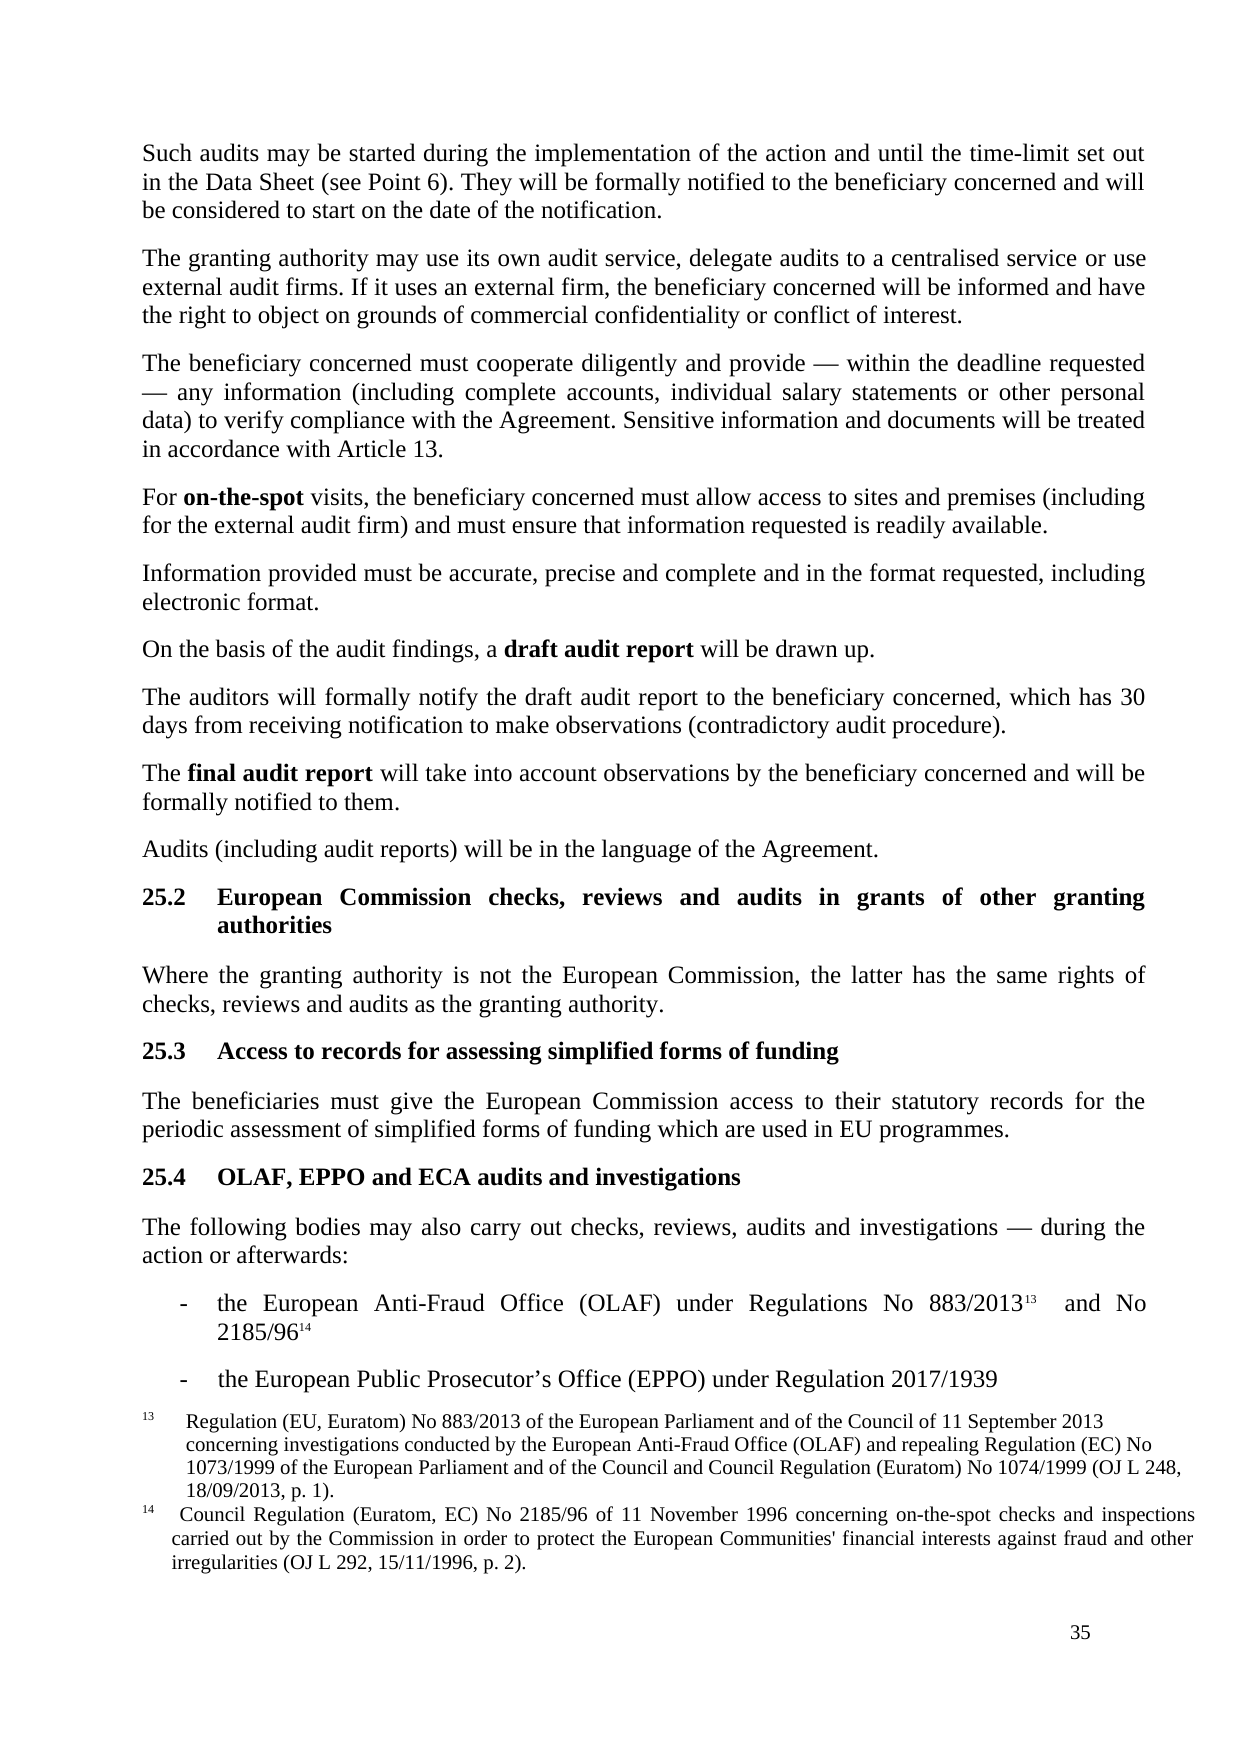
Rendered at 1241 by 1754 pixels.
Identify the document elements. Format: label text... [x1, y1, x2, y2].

subtitle Access to records for assessing simplified forms of funding [142, 1036, 1146, 1065]
text The auditors will formally notify the draft audit report to the beneficiary concerned, which has 30 days from receiving notification to make observations (contradictory audit procedure). [142, 682, 1146, 739]
text The following bodies may also carry out checks, reviews, audits and investigations — during the action or afterwards: [142, 1212, 1146, 1269]
text The granting authority may use its own audit service, delegate audits to a centralised service or use external audit firms. If it uses an external firm, the beneficiary concerned will be informed and have the right to object on grounds of commercial confidentiality or conflict of interest. [142, 243, 1146, 329]
text On the basis of the audit findings, a draft audit report will be drawn up. [142, 634, 1146, 663]
text Such audits may be started during the implementation of the action and until the time-limit set out in the Data Sheet (see Point 6). They will be formally notified to the beneficiary concerned and will be considered to start on the date of the notification. [142, 138, 1146, 224]
text Audits (including audit reports) will be in the language of the Agreement. [142, 834, 1146, 863]
subtitle OLAF, EPPO and ECA audits and investigations [142, 1162, 1146, 1191]
text The final audit report will take into account observations by the beneficiary concerned and will be formally notified to them. [142, 758, 1146, 815]
text For on-the-spot visits, the beneficiary concerned must allow access to sites and premises (including for the external audit firm) and must ensure that information requested is readily available. [142, 482, 1146, 539]
list the European Public Prosecutor’s Office (EPPO) under Regulation 2017/1939 [142, 1364, 1146, 1393]
text Information provided must be accurate, precise and complete and in the format requested, including electronic format. [142, 558, 1146, 615]
text The beneficiaries must give the European Commission access to their statutory records for the periodic assessment of simplified forms of funding which are used in EU programmes. [142, 1086, 1146, 1143]
subtitle European Commission checks, reviews and audits in grants of other granting authorities [142, 882, 1146, 939]
text The beneficiary concerned must cooperate diligently and provide — within the deadline requested — any information (including complete accounts, individual salary statements or other personal data) to verify compliance with the Agreement. Sensitive information and documents will be treated in accordance with Article 13. [142, 348, 1146, 463]
list the European Anti-Fraud Office (OLAF) under Regulations No 883/2013 and No 2185/96 [179, 1288, 1146, 1345]
text Where the granting authority is not the European Commission, the latter has the same rights of checks, reviews and audits as the granting authority. [142, 960, 1146, 1017]
